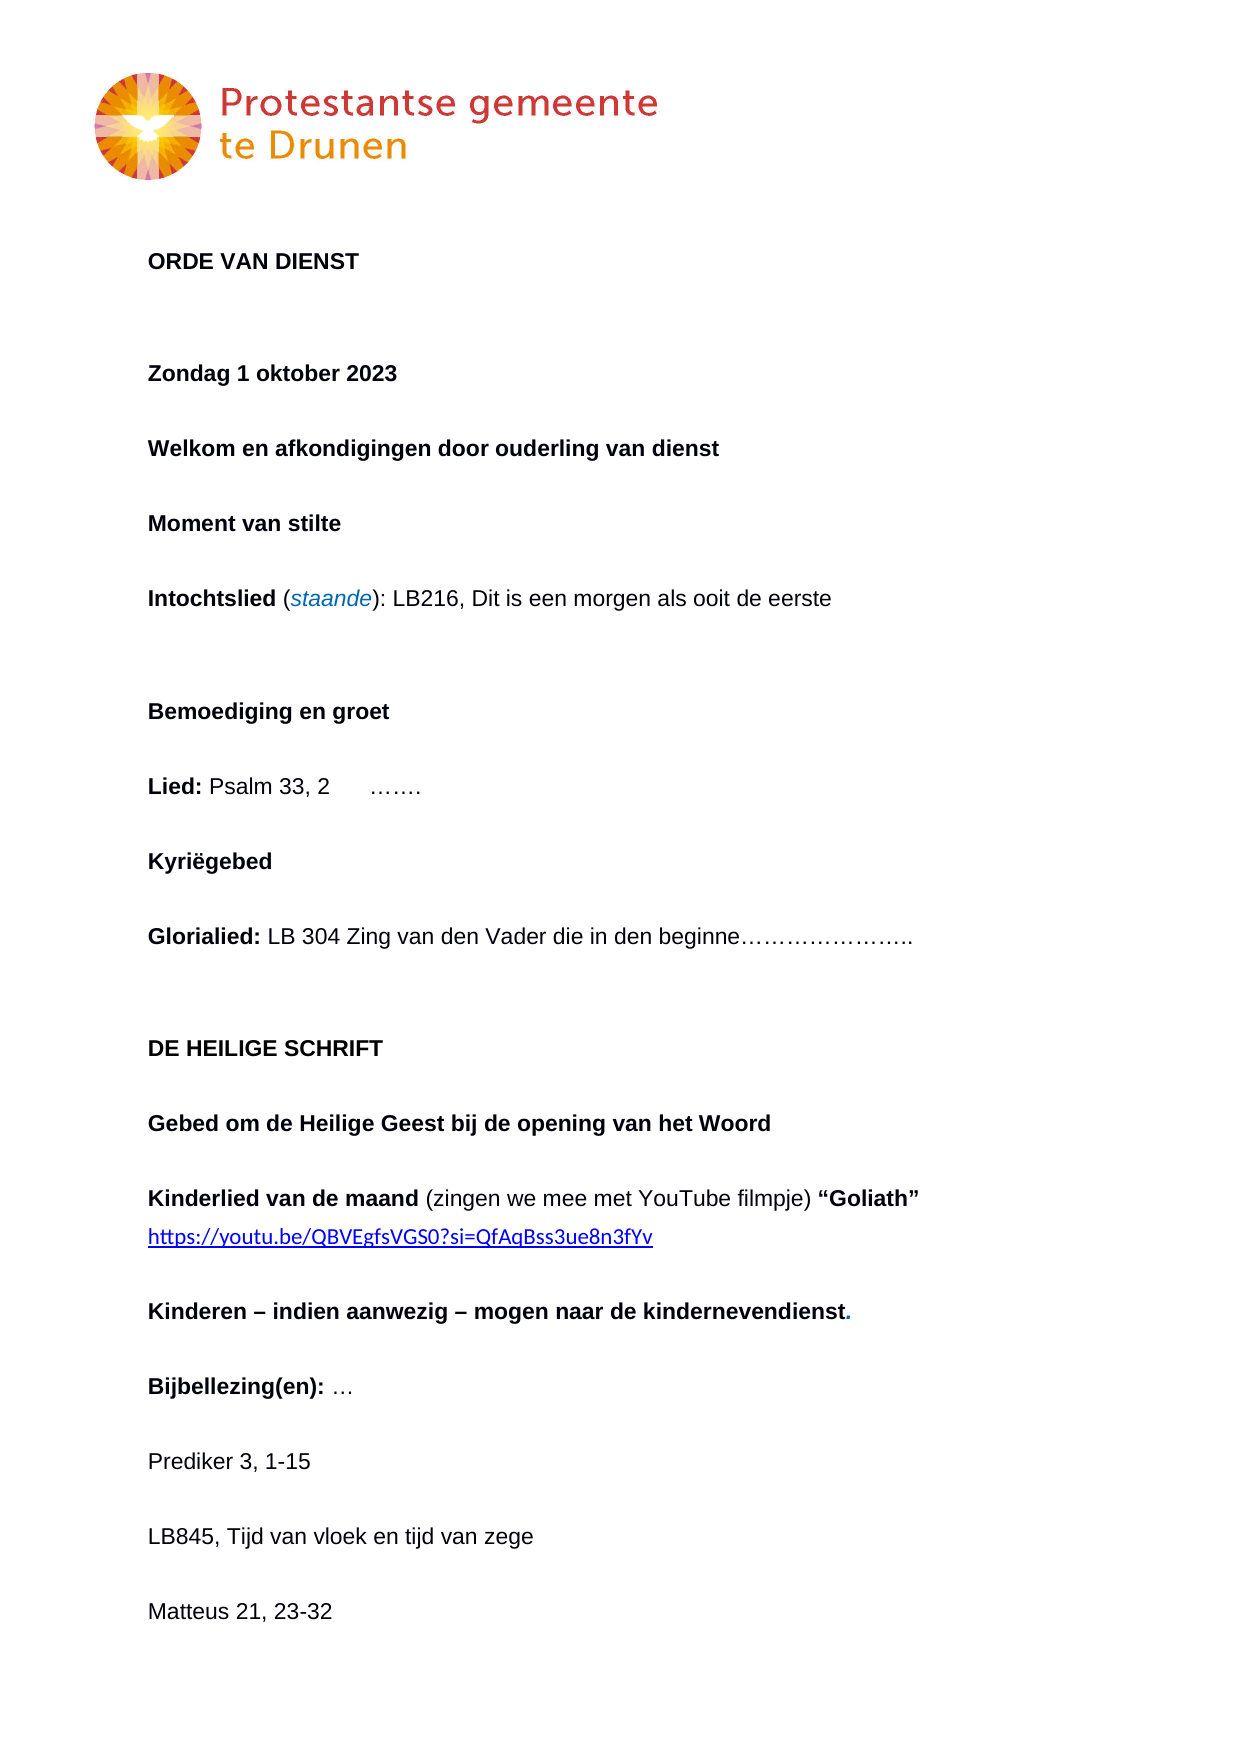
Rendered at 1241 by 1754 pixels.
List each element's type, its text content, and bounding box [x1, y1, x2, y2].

text DE HEILIGE SCHRIFT [148, 1030, 1152, 1067]
text Intochtslied (staande): LB216, Dit is een morgen als ooit de eerste [148, 580, 1152, 617]
text Bijbellezing(en): … [148, 1367, 1152, 1405]
text Matteus 21, 23-32 [148, 1592, 1152, 1630]
text Zondag 1 oktober 2023 [148, 355, 1152, 392]
text Welkom en afkondigingen door ouderling van dienst [148, 430, 1152, 467]
text LB845, Tijd van vloek en tijd van zege [148, 1517, 1152, 1555]
text Glorialied: LB 304 Zing van den Vader die in den beginne………………….. [148, 917, 1152, 955]
text Kinderlied van de maand (zingen we mee met YouTube filmpje) “Goliath” [148, 1180, 1152, 1217]
text Kyriëgebed [148, 842, 1152, 880]
text Prediker 3, 1-15 [148, 1442, 1152, 1480]
text ORDE VAN DIENST [148, 242, 1152, 280]
text https://youtu.be/QBVEgfsVGS0?si=QfAqBss3ue8n3fYv [148, 1217, 1152, 1255]
text Gebed om de Heilige Geest bij de opening van het Woord [148, 1105, 1152, 1142]
text Kinderen – indien aanwezig – mogen naar de kindernevendienst. [148, 1292, 1152, 1330]
text Lied: Psalm 33, 2 ……. [148, 767, 1152, 805]
text Bemoediging en groet [148, 692, 1152, 730]
text Moment van stilte [148, 505, 1152, 542]
picture [0, 0, 1241, 207]
